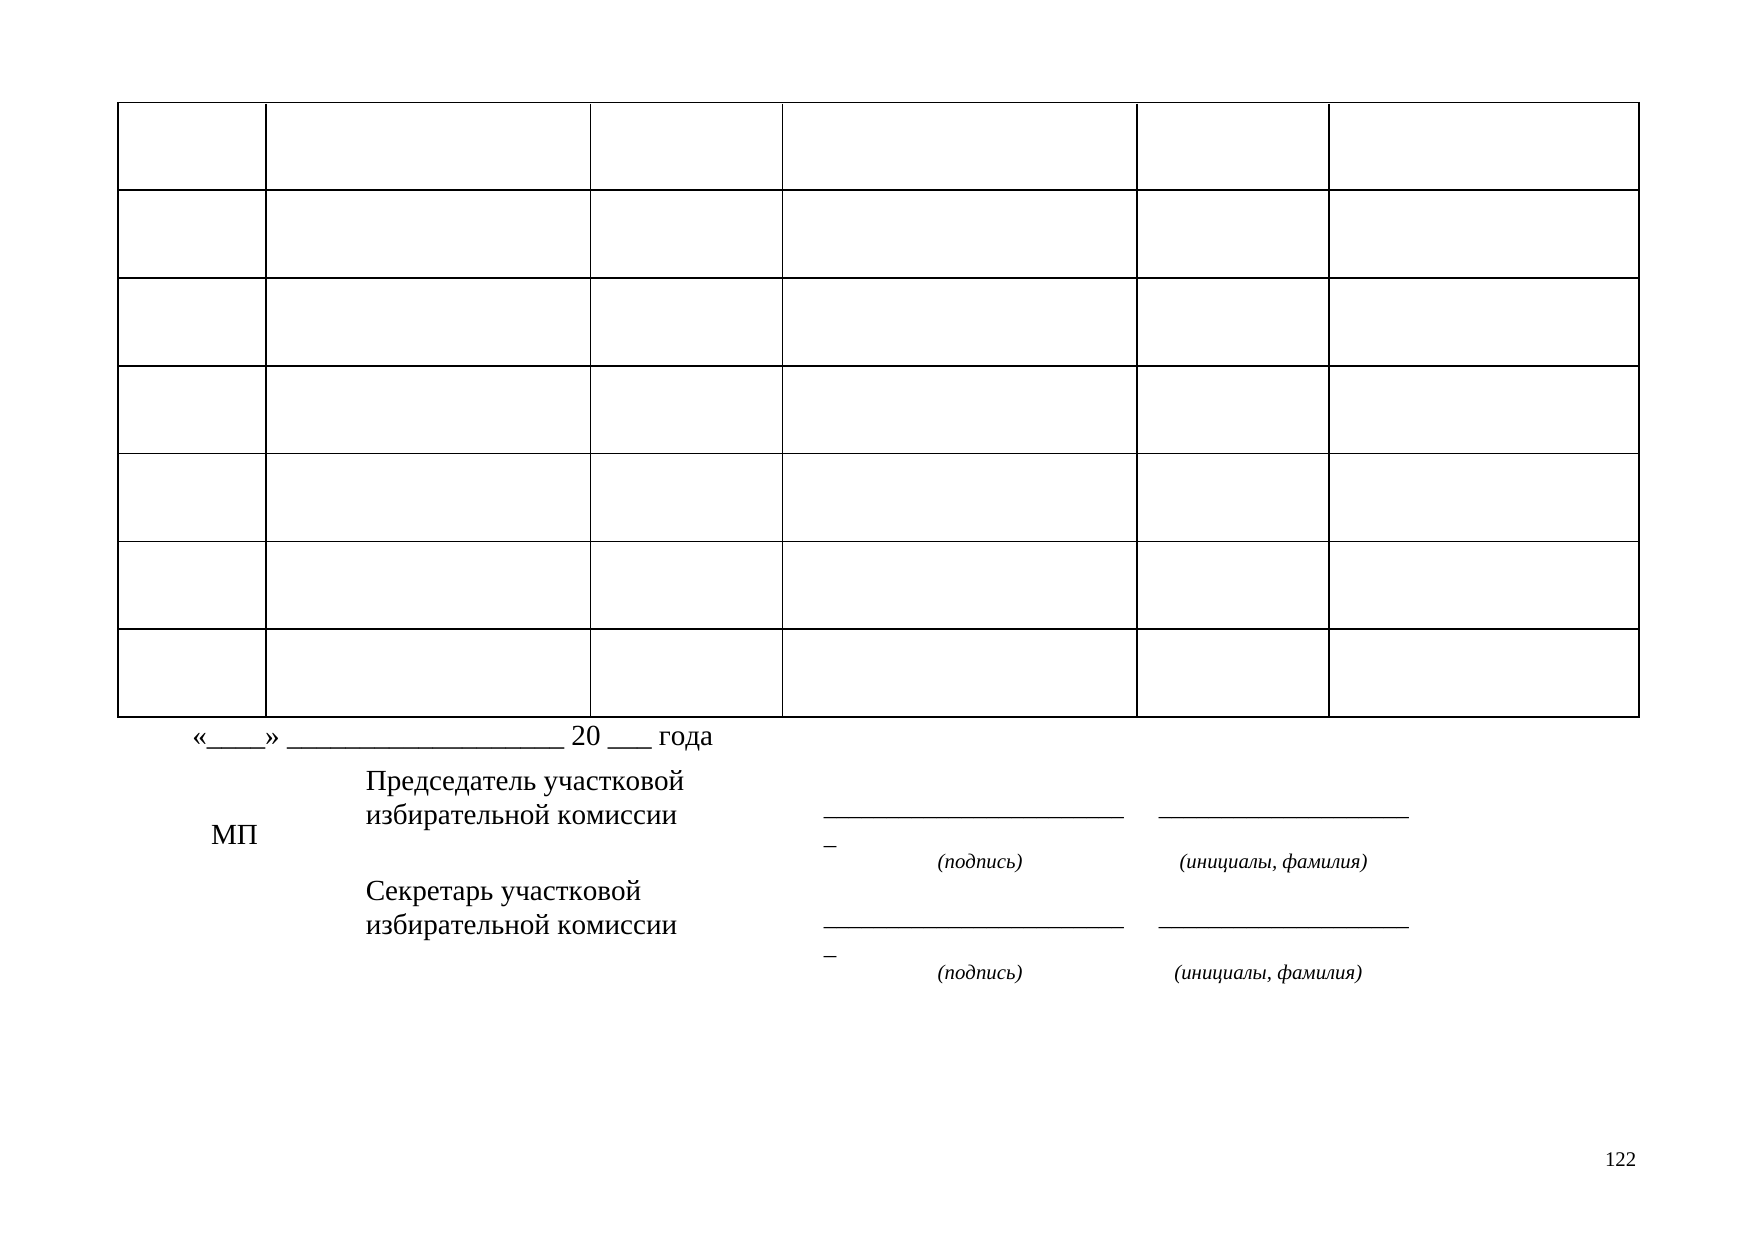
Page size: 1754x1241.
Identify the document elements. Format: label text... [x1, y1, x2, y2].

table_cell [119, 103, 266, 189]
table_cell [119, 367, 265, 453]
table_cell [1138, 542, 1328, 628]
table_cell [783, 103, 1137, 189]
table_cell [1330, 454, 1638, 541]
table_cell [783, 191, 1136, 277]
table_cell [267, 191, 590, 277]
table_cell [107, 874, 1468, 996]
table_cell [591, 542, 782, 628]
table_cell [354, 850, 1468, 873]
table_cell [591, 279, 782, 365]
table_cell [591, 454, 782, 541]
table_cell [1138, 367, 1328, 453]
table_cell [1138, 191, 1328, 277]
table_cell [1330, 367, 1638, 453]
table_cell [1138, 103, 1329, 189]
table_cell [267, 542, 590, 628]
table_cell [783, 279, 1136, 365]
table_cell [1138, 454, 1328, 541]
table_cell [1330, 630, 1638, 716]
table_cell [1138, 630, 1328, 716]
text «____» ___________________ 20 ___ года [118, 718, 1636, 751]
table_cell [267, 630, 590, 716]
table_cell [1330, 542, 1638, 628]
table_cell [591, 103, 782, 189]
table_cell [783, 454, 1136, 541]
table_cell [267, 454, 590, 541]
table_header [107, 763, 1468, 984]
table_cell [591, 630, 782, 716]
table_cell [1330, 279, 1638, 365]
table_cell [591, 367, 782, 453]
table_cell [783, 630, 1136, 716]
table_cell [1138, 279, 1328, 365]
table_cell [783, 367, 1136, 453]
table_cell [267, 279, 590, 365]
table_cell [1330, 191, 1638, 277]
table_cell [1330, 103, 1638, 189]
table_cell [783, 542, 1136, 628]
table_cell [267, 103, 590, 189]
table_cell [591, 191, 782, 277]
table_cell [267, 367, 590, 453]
